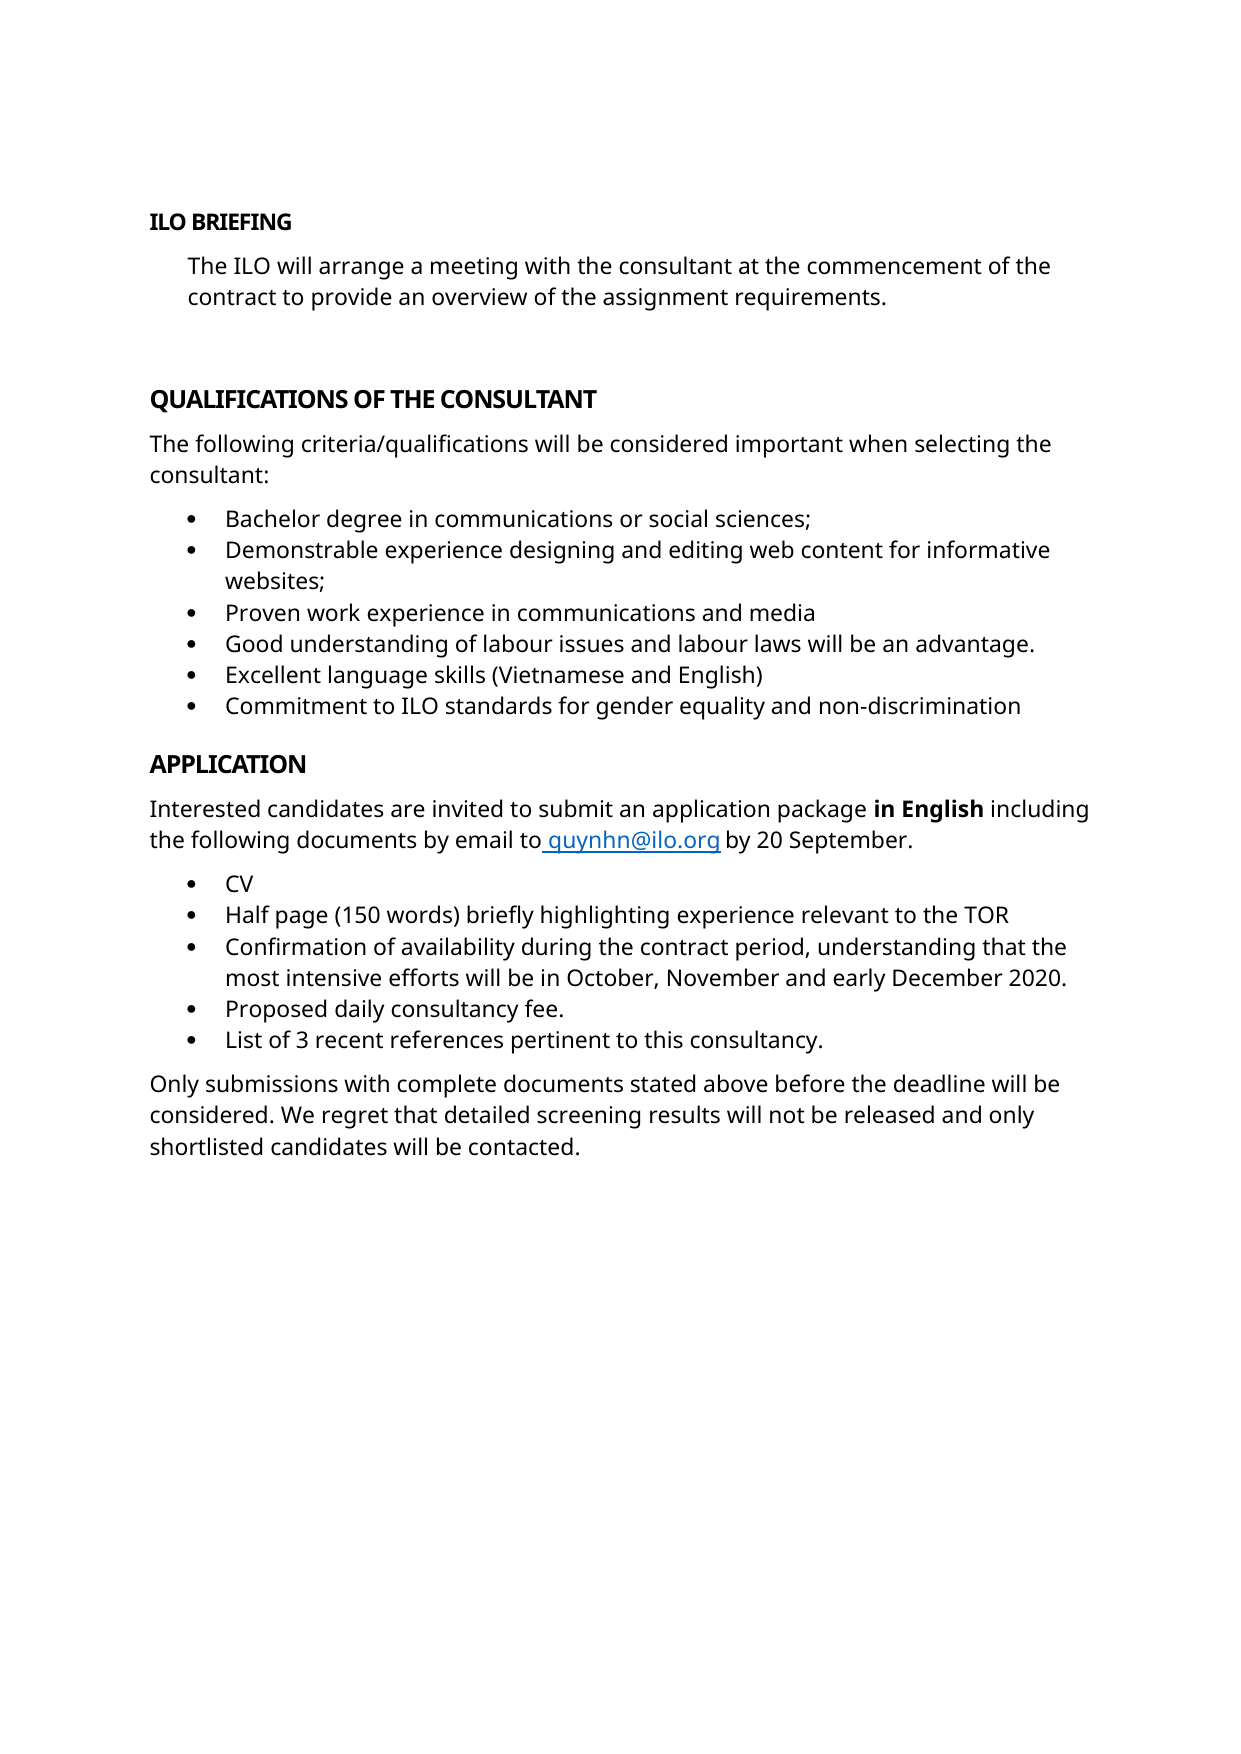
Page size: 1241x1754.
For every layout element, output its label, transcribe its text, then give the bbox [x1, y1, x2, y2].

list List of 3 recent references pertinent to this consultancy. [187, 1024, 1090, 1056]
list Proposed daily consultancy fee. [187, 993, 1090, 1024]
text APPLICATION [149, 747, 1090, 781]
list The ILO will arrange a meeting with the consultant at the commencement of the contract to provide an overview of the assignment requirements. [187, 250, 1090, 312]
list Good understanding of labour issues and labour laws will be an advantage. [187, 628, 1090, 659]
text Only submissions with complete documents stated above before the deadline will be considered. We regret that detailed screening results will not be released and only shortlisted candidates will be contacted. [149, 1068, 1090, 1162]
text QUALIFICATIONS OF THE CONSULTANT [149, 381, 1090, 415]
list Half page (150 words) briefly highlighting experience relevant to the TOR [187, 899, 1090, 931]
text The following criteria/qualifications will be considered important when selecting the consultant: [149, 428, 1090, 490]
list Bachelor degree in communications or social sciences; [187, 503, 1090, 534]
text ILO BRIEFING [149, 206, 1090, 237]
list Demonstrable experience designing and editing web content for informative websites; [187, 534, 1090, 597]
list Confirmation of availability during the contract period, understanding that the most intensive efforts will be in October, November and early December 2020. [187, 931, 1090, 993]
list CV [187, 868, 1090, 899]
list Proven work experience in communications and media [187, 597, 1090, 628]
text Interested candidates are invited to submit an application package in English including the following documents by email to quynhn@ilo.org by 20 September. [149, 793, 1090, 856]
list Commitment to ILO standards for gender equality and non-discrimination [187, 690, 1090, 722]
list Excellent language skills (Vietnamese and English) [187, 659, 1090, 690]
